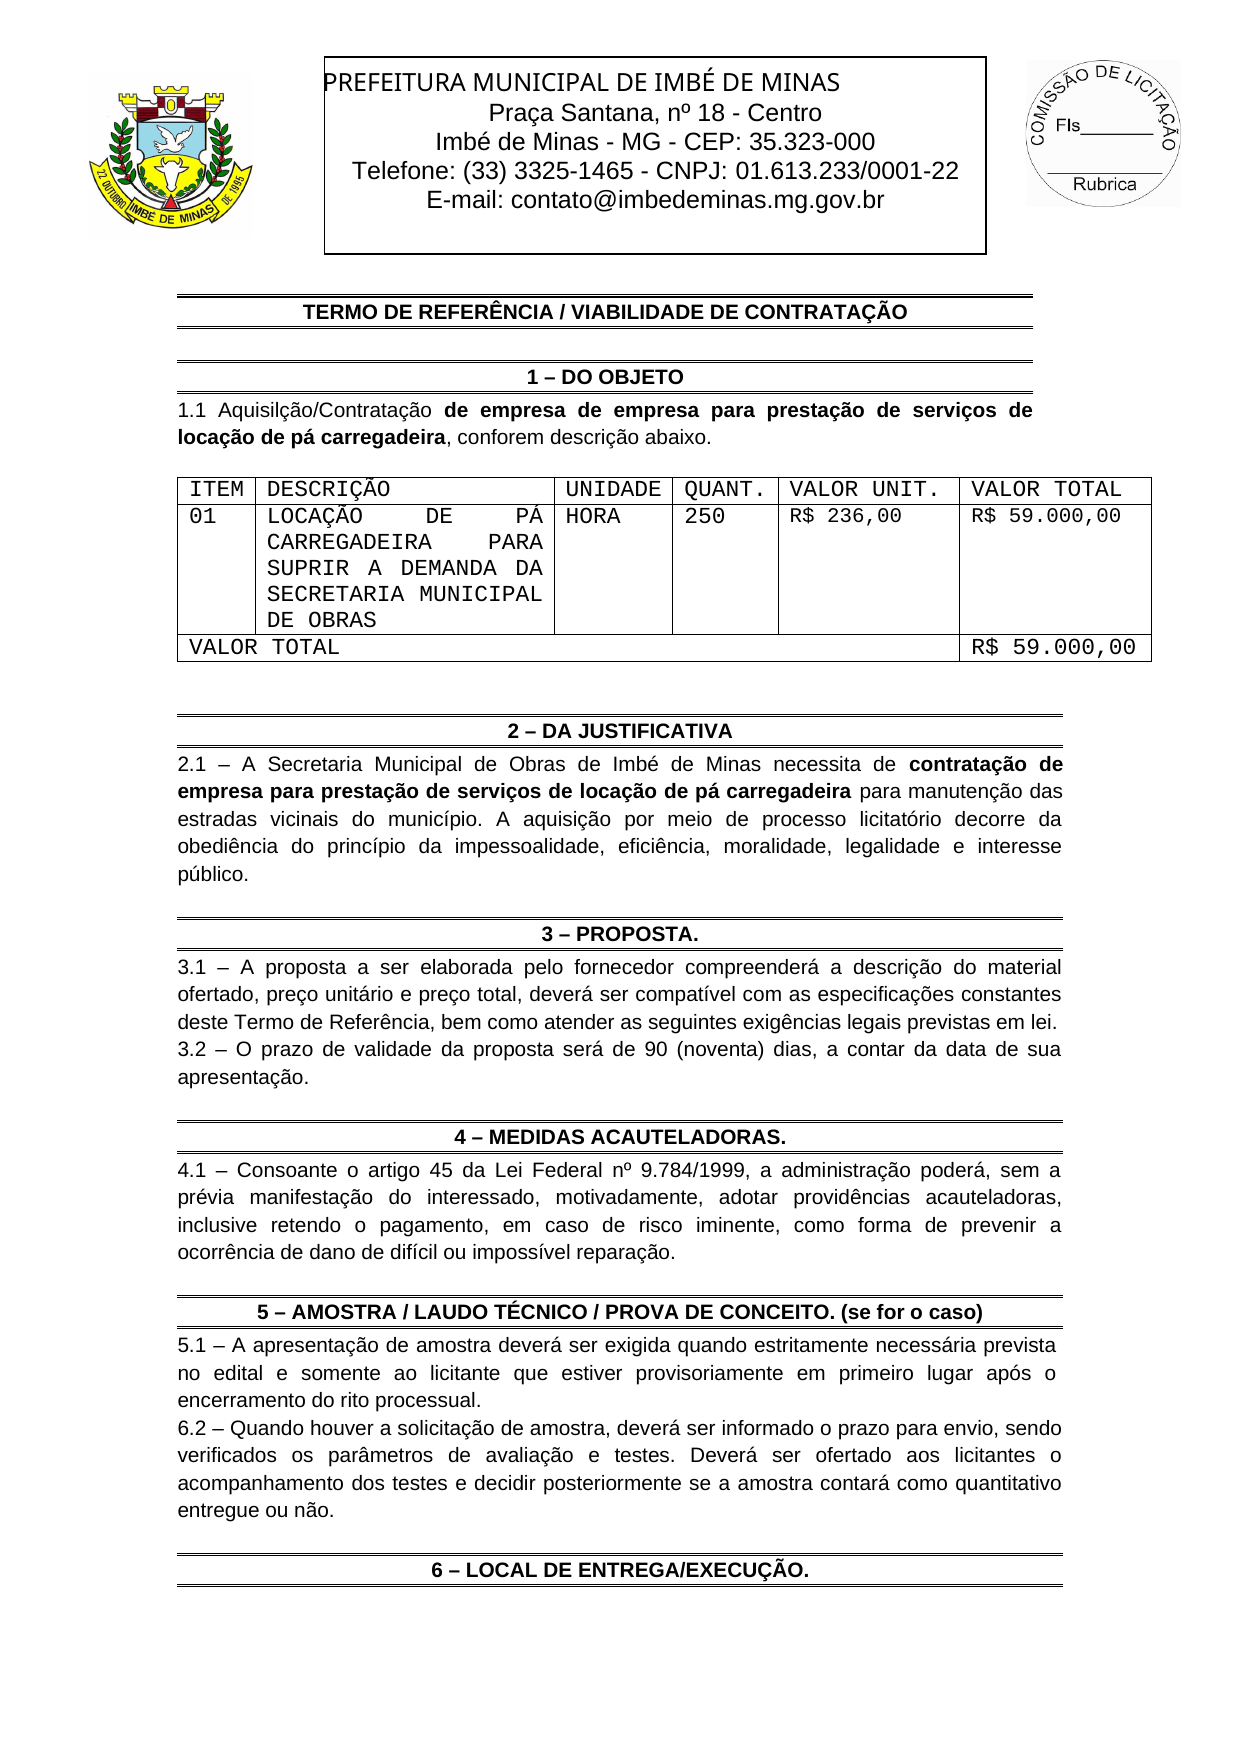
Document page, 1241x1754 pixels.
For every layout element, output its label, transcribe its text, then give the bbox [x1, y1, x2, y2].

text 1.1 Aquisilção/Contratação de empresa de empresa para prestação de serviços de locação de pá carregadeira, conforem descrição abaixo. [177, 398, 1033, 449]
text 6.2 – Quando houver a solicitação de amostra, deverá ser informado o prazo para envio, sendo verificados os parâmetros de avaliação e testes. Deverá ser ofertado aos licitantes o acompanhamento dos testes e decidir posteriormente se a amostra contará como quantitativo entregue ou não. [177, 1415, 1063, 1522]
text 3.1 – A proposta a ser elaborada pelo fornecedor compreenderá a descrição do material ofertado, preço unitário e preço total, deverá ser compatível com as especificações constantes deste Termo de Referência, bem como atender as seguintes exigências legais previstas em lei. [177, 954, 1063, 1033]
text 1 – DO OBJETO [177, 363, 1033, 391]
table_header VALOR UNIT. [779, 478, 959, 503]
text TERMO DE REFERÊNCIA / VIABILIDADE DE CONTRATAÇÃO [177, 298, 1033, 326]
table_cell 250 [673, 505, 778, 634]
table_header DESCRIÇÃO [256, 478, 554, 503]
text 4 – MEDIDAS ACAUTELADORAS. [177, 1123, 1063, 1151]
picture [88, 73, 253, 239]
table_cell R$ 236,00 [779, 505, 959, 634]
table_header QUANT. [673, 478, 778, 503]
table_header VALOR TOTAL [960, 478, 1151, 503]
table_header ITEM [178, 478, 255, 503]
text 5 – AMOSTRA / LAUDO TÉCNICO / PROVA DE CONCEITO. (se for o caso) [177, 1298, 1063, 1326]
text 5.1 – A apresentação de amostra deverá ser exigida quando estritamente necessária prevista no edital e somente ao licitante que estiver provisoriamente em primeiro lugar após o encerramento do rito processual. [177, 1333, 1058, 1412]
picture [1025, 60, 1181, 207]
text 4.1 – Consoante o artigo 45 da Lei Federal nº 9.784/1999, a administração poderá, sem a prévia manifestação do interessado, motivadamente, adotar providências acauteladoras, inclusive retendo o pagamento, em caso de risco iminente, como forma de prevenir a ocorrência de dano de difícil ou impossível reparação. [177, 1157, 1063, 1264]
text 2 – DA JUSTIFICATIVA [177, 717, 1063, 745]
table_cell R$ 59.000,00 [960, 505, 1151, 634]
text 3.2 – O prazo de validade da proposta será de 90 (noventa) dias, a contar da data de sua apresentação. [177, 1037, 1063, 1088]
text 2.1 – A Secretaria Municipal de Obras de Imbé de Minas necessita de contratação de empresa para prestação de serviços de locação de pá carregadeira para manutenção das estradas vicinais do município. A aquisição por meio de processo licitatório decorre da obediência do princípio da impessoalidade, eficiência, moralidade, legalidade e interesse público. [177, 752, 1063, 886]
text 6 – LOCAL DE ENTREGA/EXECUÇÃO. [177, 1556, 1063, 1584]
table_cell HORA [555, 505, 672, 634]
table_cell 01 [178, 505, 255, 634]
table_cell LOCAÇÃO DE PÁ CARREGADEIRA PARA SUPRIR A DEMANDA DA SECRETARIA MUNICIPAL DE OBRAS [256, 505, 554, 634]
text 3 – PROPOSTA. [177, 920, 1063, 948]
table_header UNIDADE [555, 478, 672, 503]
table_cell VALOR TOTAL [178, 635, 959, 661]
table_cell R$ 59.000,00 [960, 635, 1151, 661]
